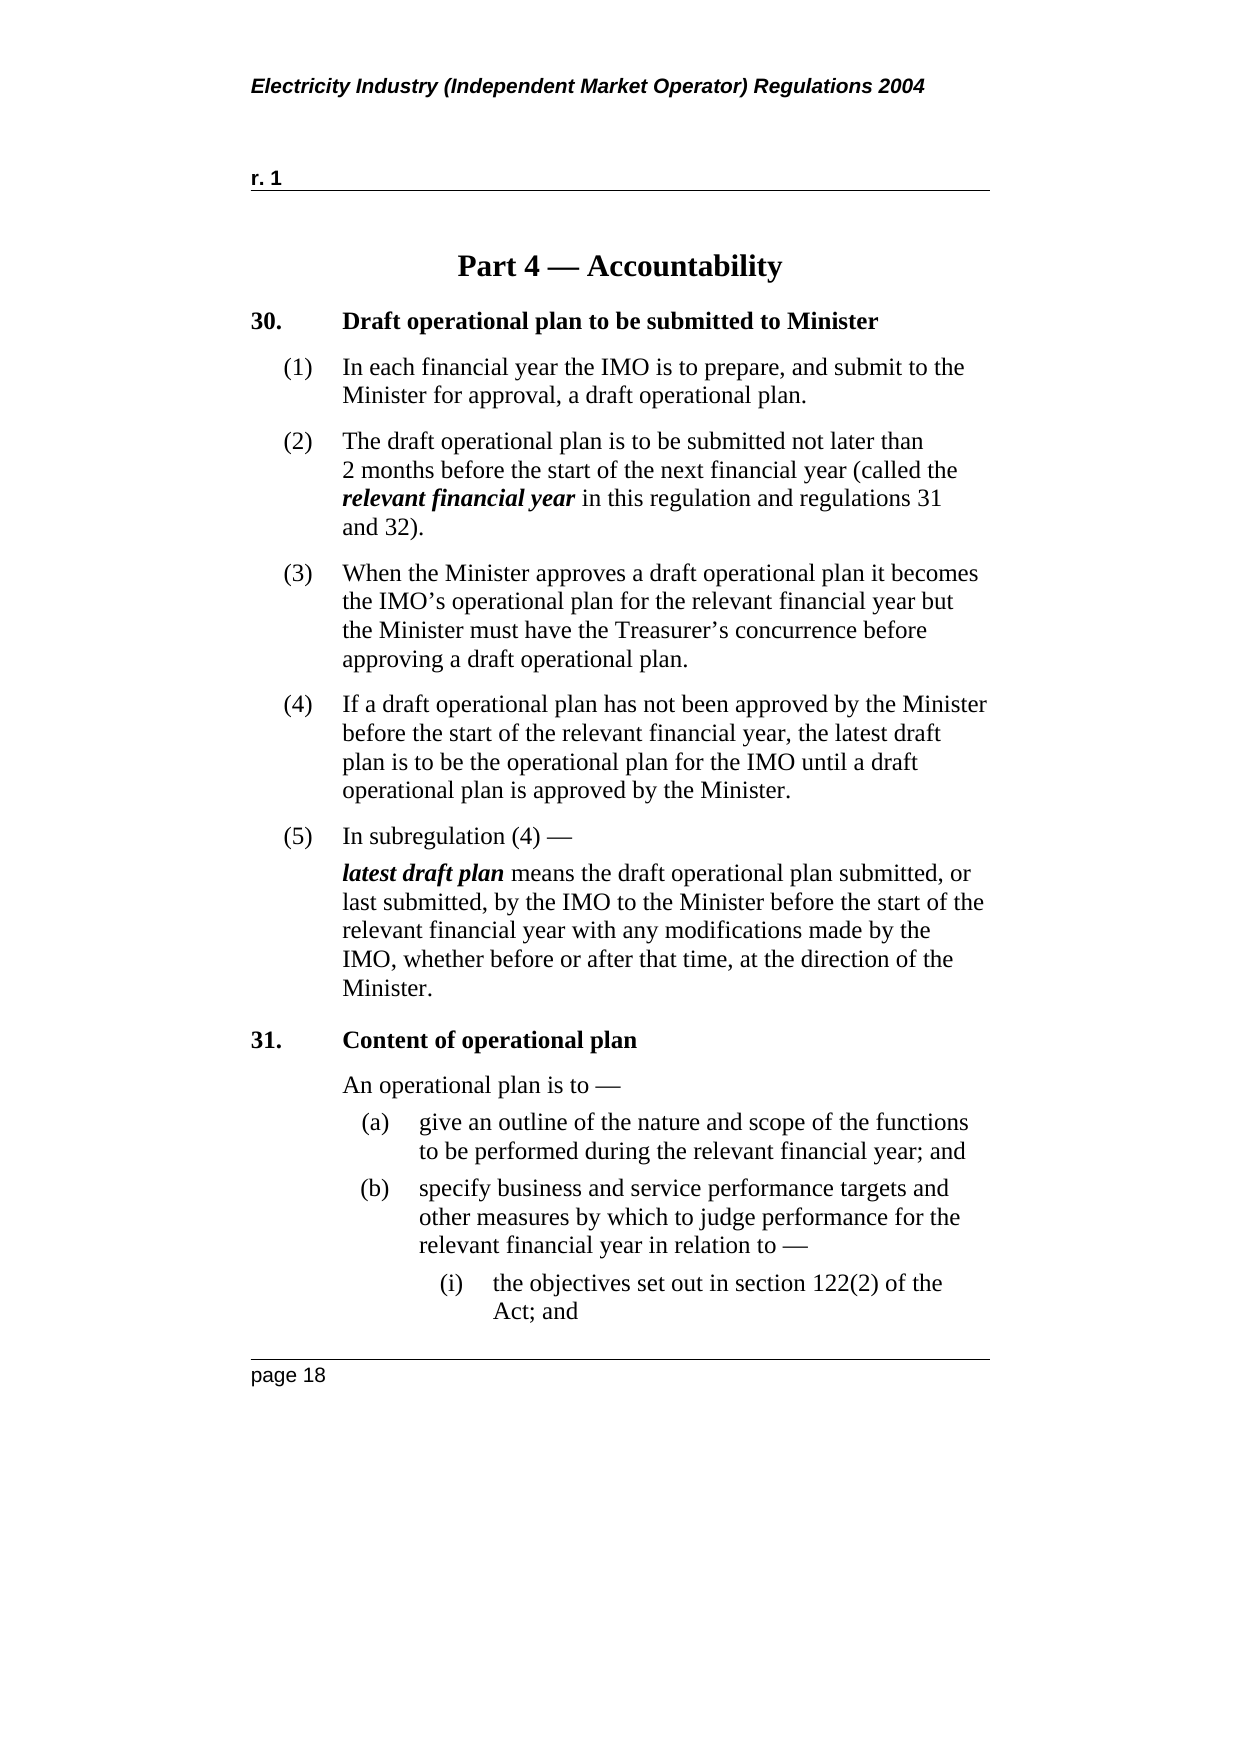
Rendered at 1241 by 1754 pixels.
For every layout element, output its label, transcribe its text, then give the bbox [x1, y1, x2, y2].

text (a) give an outline of the nature and scope of the functions to be performed during the relevant financial year; and [251, 1107, 990, 1165]
text (4) If a draft operational plan has not been approved by the Minister before the start of the relevant financial year, the latest draft plan is to be the operational plan for the IMO until a draft operational plan is approved by the Minister. [251, 689, 990, 804]
text latest draft plan means the draft operational plan submitted, or last submitted, by the IMO to the Minister before the start of the relevant financial year with any modifications made by the IMO, whether before or after that time, at the direction of the Minister. [251, 858, 990, 1002]
text (i) the objectives set out in section 122(2) of the Act; and [251, 1268, 990, 1325]
text (b) specify business and service performance targets and other measures by which to judge performance for the relevant financial year in relation to — [251, 1173, 990, 1259]
text (1) In each financial year the IMO is to prepare, and submit to the Minister for approval, a draft operational plan. [251, 352, 990, 409]
text (3) When the Minister approves a draft operational plan it becomes the IMO’s operational plan for the relevant financial year but the Minister must have the Treasurer’s concurrence before approving a draft operational plan. [251, 558, 990, 673]
text (5) In subregulation (4) — [251, 821, 990, 850]
subtitle Part 4 — Accountability [251, 247, 990, 283]
text An operational plan is to — [251, 1070, 990, 1099]
subtitle 31. Content of operational plan [251, 1025, 990, 1053]
text (2) The draft operational plan is to be submitted not later than 2 months before the start of the next financial year (called the relevant financial year in this regulation and regulations 31 and 32). [251, 426, 990, 541]
subtitle 30. Draft operational plan to be submitted to Minister [251, 306, 990, 335]
